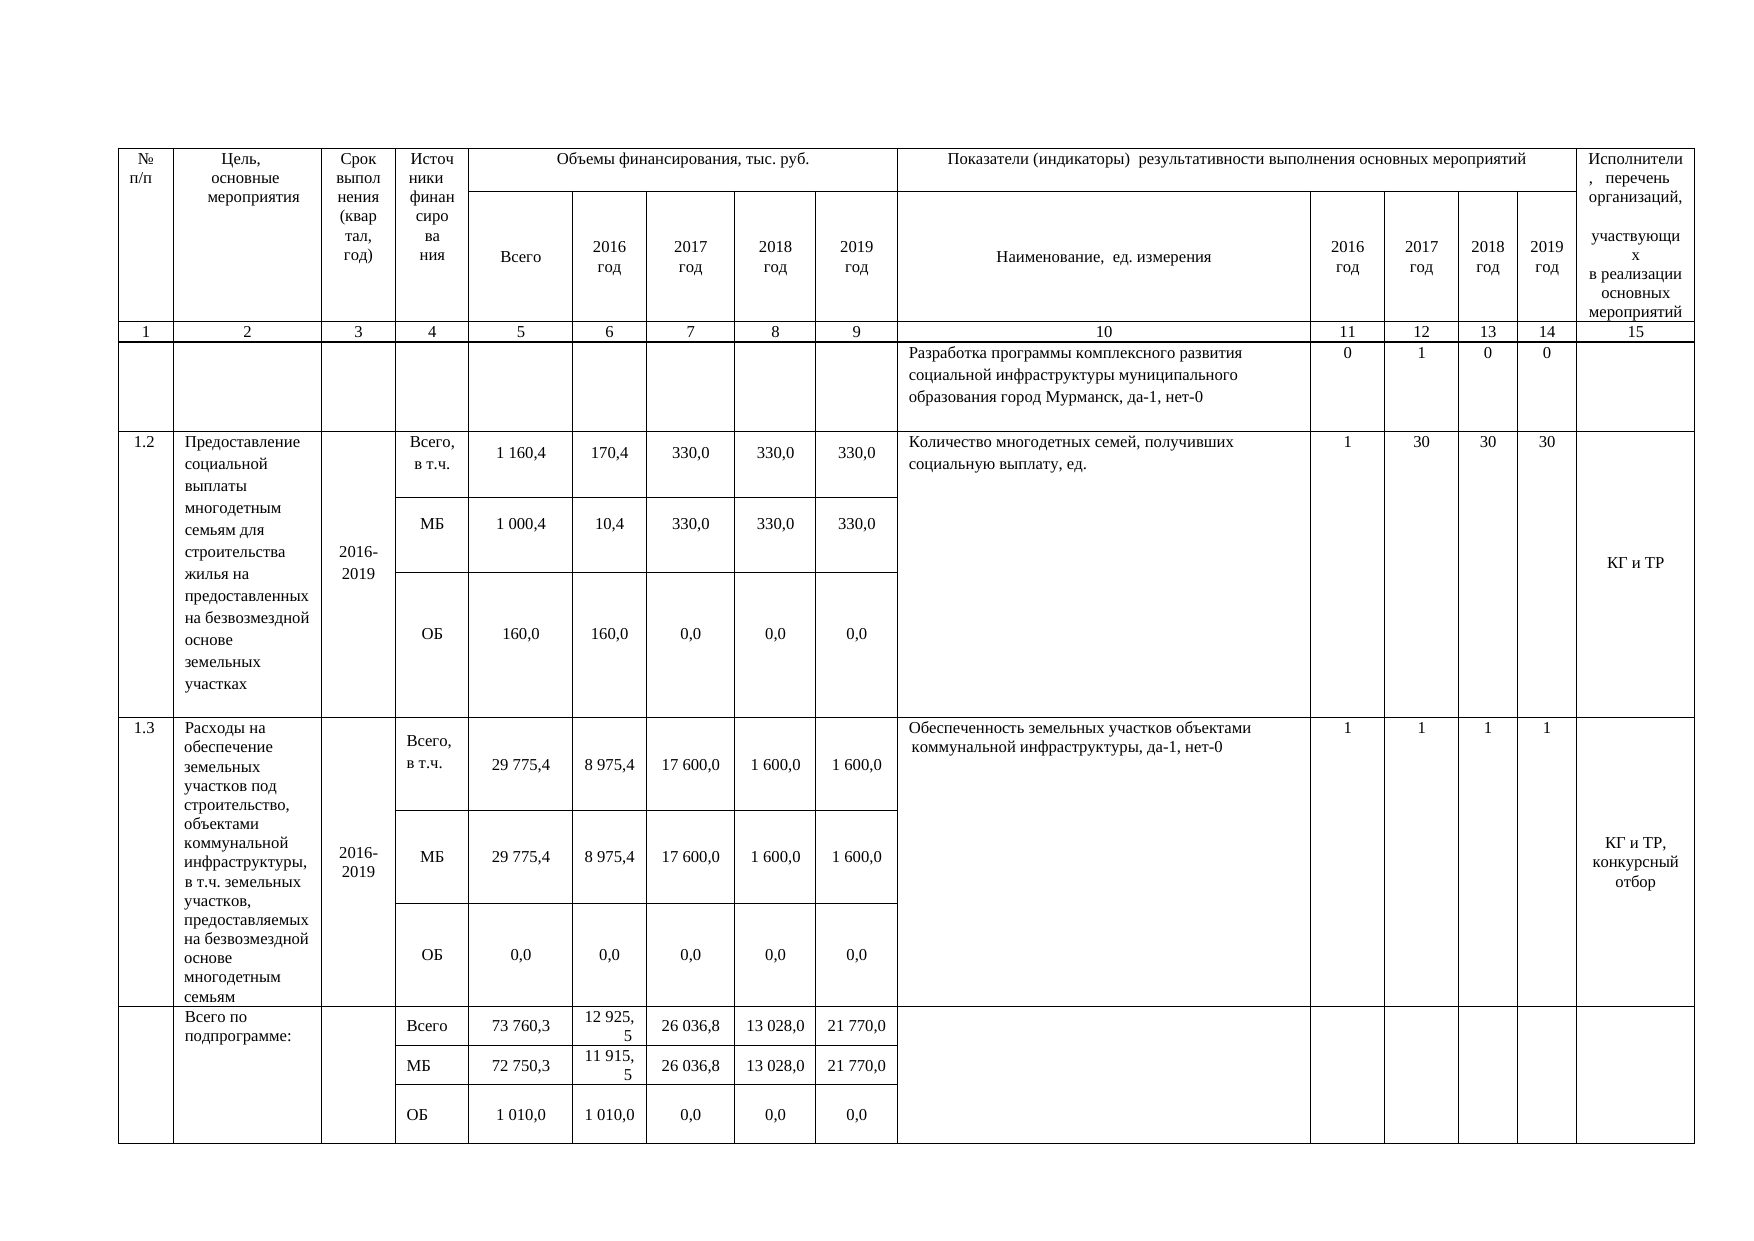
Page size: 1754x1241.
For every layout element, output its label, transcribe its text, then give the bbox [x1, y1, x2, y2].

table_cell 2016 год [573, 192, 646, 321]
table_cell 14 [1518, 322, 1576, 341]
table_cell Обеспеченность земельных участков объектами коммунальной инфраструктуры, да-1, нет-0 [898, 718, 1310, 1006]
table_cell 0 [1459, 343, 1517, 431]
table_cell Всего [469, 192, 572, 321]
table_header Цель, основные мероприятия [174, 149, 321, 321]
table_cell Наименование, ед. измерения [898, 192, 1310, 321]
table_cell КГ и ТР, конкурсный отбор [1577, 718, 1694, 1006]
table_cell Расходы на обеспечение земельных участков под строительство, объектами коммунальной инфраструктуры, в т.ч. земельных участков, предоставляемых на безвозмездной основе многодетным семьям [174, 718, 321, 1006]
table_cell 73 760,3 [469, 1007, 572, 1045]
table_cell [898, 1007, 1310, 1143]
table_cell 2016 год [1311, 192, 1384, 321]
table_cell 2018 год [1459, 192, 1517, 321]
table_cell [573, 343, 646, 431]
table_cell ОБ [396, 904, 468, 1006]
table_cell [735, 343, 815, 431]
table_cell [1518, 1007, 1576, 1143]
table_cell МБ [396, 498, 468, 572]
table_cell Всего по подпрограмме: [174, 1007, 321, 1143]
table_cell 1 [1459, 718, 1517, 1006]
table_cell 2016- 2019 [322, 718, 395, 1006]
table_cell Всего, в т.ч. [396, 432, 468, 497]
table_cell 1 600,0 [816, 718, 897, 810]
table_cell 12 [1385, 322, 1458, 341]
table_cell Всего [396, 1007, 468, 1045]
table_cell 15 [1577, 322, 1694, 341]
table_cell 6 [573, 322, 646, 341]
table_cell 1 [1385, 343, 1458, 431]
table_cell [1311, 1007, 1384, 1143]
table_cell 72 750,3 [469, 1046, 572, 1084]
table_cell [647, 343, 734, 431]
table_cell 8 975,4 [573, 811, 646, 903]
table_cell 330,0 [647, 432, 734, 497]
table_header Показатели (индикаторы) результативности выполнения основных мероприятий [898, 149, 1576, 191]
table_cell 30 [1385, 432, 1458, 717]
table_cell 11 915,5 [573, 1046, 646, 1084]
table_cell 4 [396, 322, 468, 341]
table_header № п/п [119, 149, 173, 321]
table_cell [322, 1007, 395, 1143]
table_cell 1.2 [119, 432, 173, 717]
table_cell 0,0 [816, 573, 897, 717]
table_cell Количество многодетных семей, получивших социальную выплату, ед. [898, 432, 1310, 717]
table_cell 5 [469, 322, 572, 341]
table_cell 0 [1311, 343, 1384, 431]
table_header Объемы финансирования, тыс. руб. [469, 149, 897, 191]
table_header Исполнители, перечень организаций, участвующих в реализации основных мероприятий [1577, 149, 1694, 321]
table_cell 13 [1459, 322, 1517, 341]
table_cell МБ [396, 1046, 468, 1084]
table_cell 2 [174, 322, 321, 341]
table_cell 0,0 [816, 904, 897, 1006]
table_cell 1 000,4 [469, 498, 572, 572]
table_cell 21 770,0 [816, 1007, 897, 1045]
table_cell 13 028,0 [735, 1007, 815, 1045]
table_cell 10,4 [573, 498, 646, 572]
table_cell 0,0 [647, 904, 734, 1006]
table_cell 1 600,0 [816, 811, 897, 903]
table_cell 330,0 [735, 432, 815, 497]
table_cell 12 925,5 [573, 1007, 646, 1045]
table_cell 2019 год [816, 192, 897, 321]
table_cell ОБ [396, 1085, 468, 1143]
table_cell 13 028,0 [735, 1046, 815, 1084]
table_cell [1385, 1007, 1458, 1143]
table_cell 7 [647, 322, 734, 341]
table_cell 330,0 [647, 498, 734, 572]
table_cell 29 775,4 [469, 718, 572, 810]
table_cell 2017 год [1385, 192, 1458, 321]
table_header Источ ники финан сиро ва ния [396, 149, 468, 321]
table_cell 30 [1518, 432, 1576, 717]
table_cell 170,4 [573, 432, 646, 497]
table_cell [1459, 1007, 1517, 1143]
table_cell 330,0 [735, 498, 815, 572]
table_cell 1 [119, 322, 173, 341]
table_cell 0,0 [735, 1085, 815, 1143]
table_cell 0,0 [816, 1085, 897, 1143]
table_cell 9 [816, 322, 897, 341]
table_cell [1577, 1007, 1694, 1143]
table_cell 8 975,4 [573, 718, 646, 810]
table_cell 0,0 [735, 904, 815, 1006]
table_cell 8 [735, 322, 815, 341]
table_cell 30 [1459, 432, 1517, 717]
table_cell 0,0 [647, 573, 734, 717]
table_cell 160,0 [469, 573, 572, 717]
table_cell 2018 год [735, 192, 815, 321]
table_cell 160,0 [573, 573, 646, 717]
table_cell 0,0 [735, 573, 815, 717]
table_cell 2019 год [1518, 192, 1576, 321]
table_cell 26 036,8 [647, 1046, 734, 1084]
table_cell 0,0 [647, 1085, 734, 1143]
table_cell 2017 год [647, 192, 734, 321]
table_cell 1.3 [119, 718, 173, 1006]
table_cell 29 775,4 [469, 811, 572, 903]
table_cell [469, 343, 572, 431]
table_cell 1 010,0 [573, 1085, 646, 1143]
table_cell 17 600,0 [647, 811, 734, 903]
table_cell 3 [322, 322, 395, 341]
table_cell Разработка программы комплексного развития социальной инфраструктуры муниципального образования город Мурманск, да-1, нет-0 [898, 343, 1310, 431]
table_cell 2016-2019 [322, 432, 395, 717]
table_cell 1 [1311, 432, 1384, 717]
table_cell 10 [898, 322, 1310, 341]
table_header Срок выполнения (квар тал, год) [322, 149, 395, 321]
table_cell [816, 343, 897, 431]
table_cell 330,0 [816, 432, 897, 497]
table_cell ОБ [396, 573, 468, 717]
table_cell Всего, в т.ч. [396, 718, 468, 810]
table_cell 11 [1311, 322, 1384, 341]
table_cell 0 [1518, 343, 1576, 431]
table_cell 1 [1385, 718, 1458, 1006]
table_cell 26 036,8 [647, 1007, 734, 1045]
table_cell [322, 343, 395, 431]
table_cell 0,0 [469, 904, 572, 1006]
table_cell Предоставление социальной выплаты многодетным семьям для строительства жилья на предоставленных на безвозмездной основе земельных участках [174, 432, 321, 717]
table_cell КГ и ТР [1577, 432, 1694, 717]
table_cell 21 770,0 [816, 1046, 897, 1084]
table_cell [174, 343, 321, 431]
table_cell [1577, 343, 1694, 431]
table_cell МБ [396, 811, 468, 903]
table_cell [396, 343, 468, 431]
table_cell [119, 343, 173, 431]
table_cell 1 [1311, 718, 1384, 1006]
table_cell 1 160,4 [469, 432, 572, 497]
table_cell 1 010,0 [469, 1085, 572, 1143]
table_cell 1 600,0 [735, 718, 815, 810]
table_cell [119, 1007, 173, 1143]
table_cell 1 600,0 [735, 811, 815, 903]
table_cell 330,0 [816, 498, 897, 572]
table_cell 1 [1518, 718, 1576, 1006]
table_cell 0,0 [573, 904, 646, 1006]
table_cell 17 600,0 [647, 718, 734, 810]
